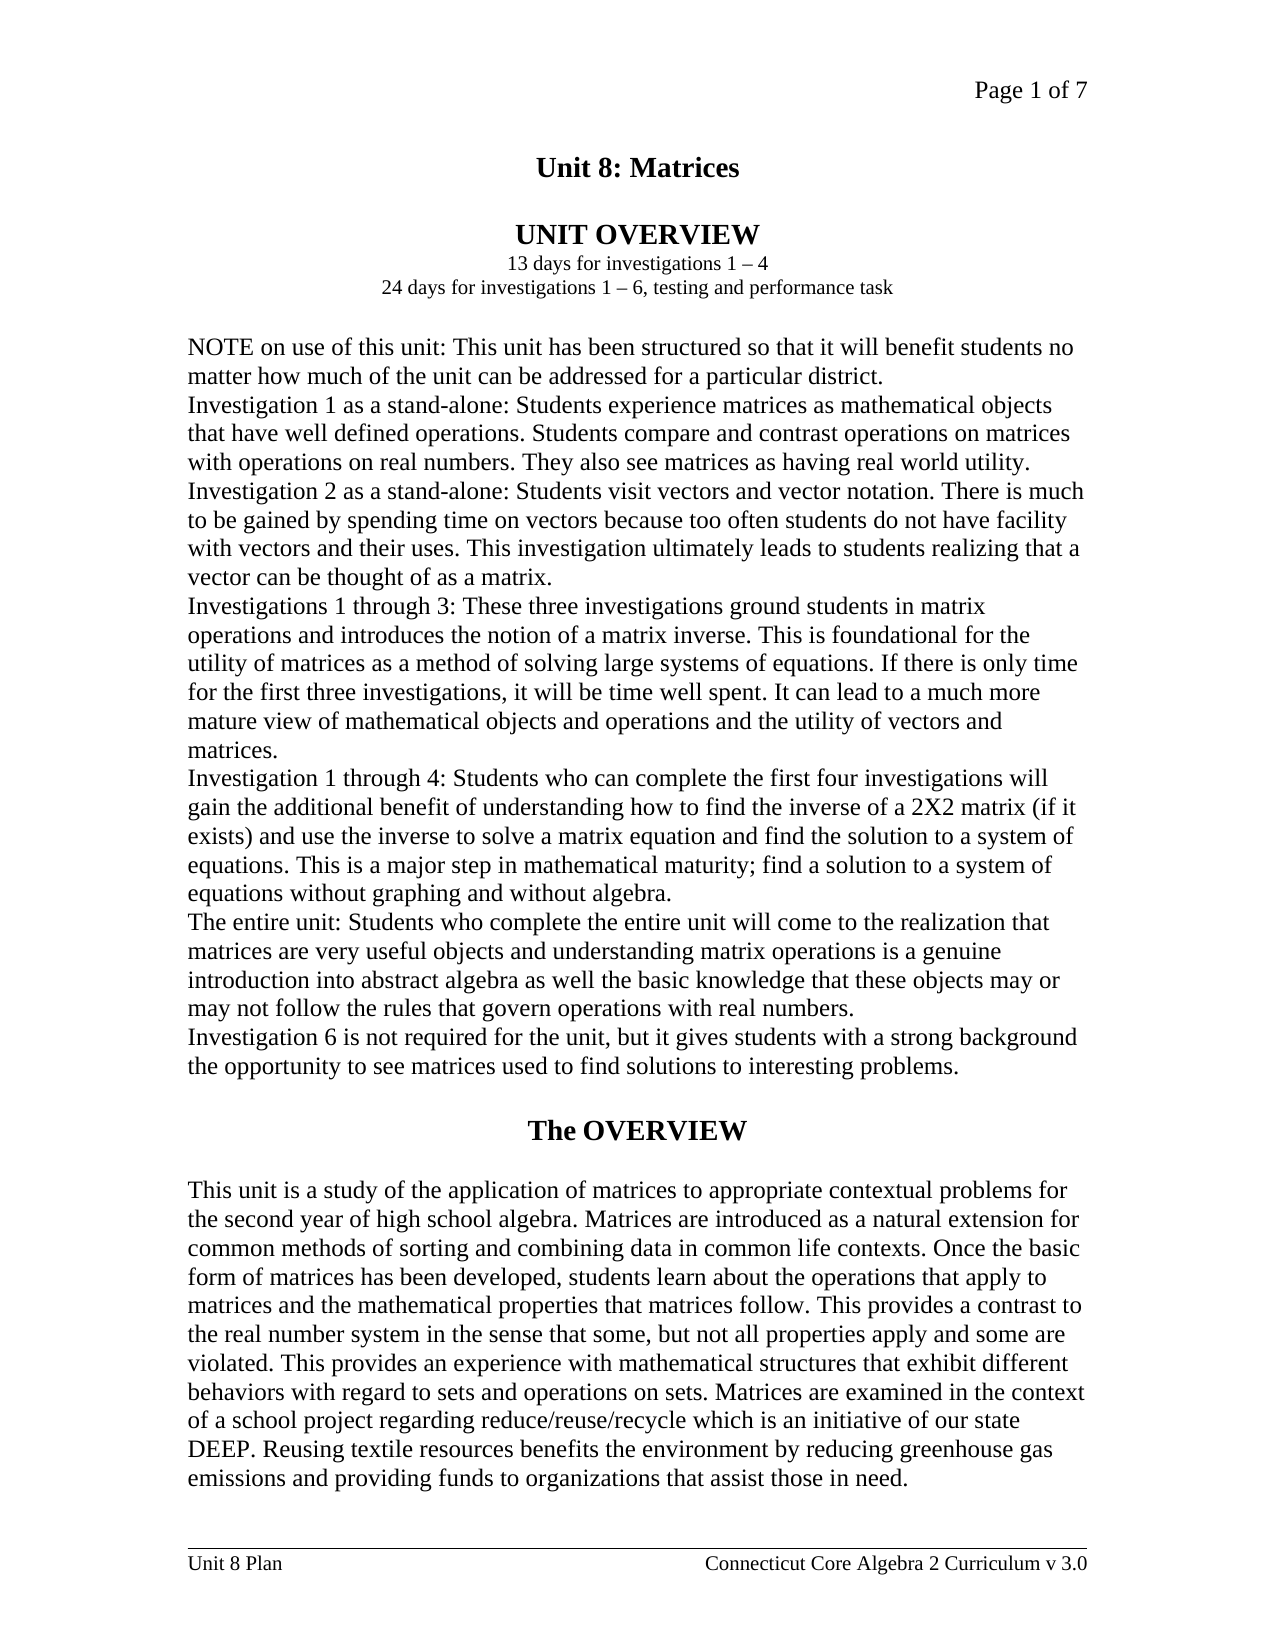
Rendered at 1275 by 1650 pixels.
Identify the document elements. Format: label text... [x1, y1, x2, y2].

text Investigation 1 as a stand-alone: Students experience matrices as mathematical objects that have well defined operations. Students compare and contrast operations on matrices with operations on real numbers. They also see matrices as having real world utility. [187, 390, 1087, 476]
text Investigation 6 is not required for the unit, but it gives students with a strong background the opportunity to see matrices used to find solutions to interesting problems. [187, 1022, 1087, 1080]
text The entire unit: Students who complete the entire unit will come to the realization that matrices are very useful objects and understanding matrix operations is a genuine introduction into abstract algebra as well the basic knowledge that these objects may or may not follow the rules that govern operations with real numbers. [187, 907, 1087, 1022]
text Investigations 1 through 3: These three investigations ground students in matrix operations and introduces the notion of a matrix inverse. This is foundational for the utility of matrices as a method of solving large systems of equations. If there is only time for the first three investigations, it will be time well spent. It can lead to a much more mature view of mathematical objects and operations and the utility of vectors and matrices. [187, 591, 1087, 763]
text NOTE on use of this unit: This unit has been structured so that it will benefit students no matter how much of the unit can be addressed for a particular district. [187, 332, 1087, 390]
text The OVERVIEW [187, 1113, 1087, 1147]
text Investigation 1 through 4: Students who can complete the first four investigations will gain the additional benefit of understanding how to find the inverse of a 2X2 matrix (if it exists) and use the inverse to solve a matrix equation and find the solution to a system of equations. This is a major step in mathematical maturity; find a solution to a system of equations without graphing and without algebra. [187, 763, 1087, 907]
text 13 days for investigations 1 – 4 [187, 251, 1087, 275]
text Unit 8: Matrices [187, 150, 1087, 183]
text Investigation 2 as a stand-alone: Students visit vectors and vector notation. There is much to be gained by spending time on vectors because too often students do not have facility with vectors and their uses. This investigation ultimately leads to students realizing that a vector can be thought of as a matrix. [187, 476, 1087, 591]
text 24 days for investigations 1 – 6, testing and performance task [187, 275, 1087, 299]
text This unit is a study of the application of matrices to appropriate contextual problems for the second year of high school algebra. Matrices are introduced as a natural extension for common methods of sorting and combining data in common life contexts. Once the basic form of matrices has been developed, students learn about the operations that apply to matrices and the mathematical properties that matrices follow. This provides a contrast to the real number system in the sense that some, but not all properties apply and some are violated. This provides an experience with mathematical structures that exhibit different behaviors with regard to sets and operations on sets. Matrices are examined in the context of a school project regarding reduce/reuse/recycle which is an initiative of our state DEEP. Reusing textile resources benefits the environment by reducing greenhouse gas emissions and providing funds to organizations that assist those in need. [187, 1176, 1087, 1492]
text UNIT OVERVIEW [187, 217, 1087, 251]
